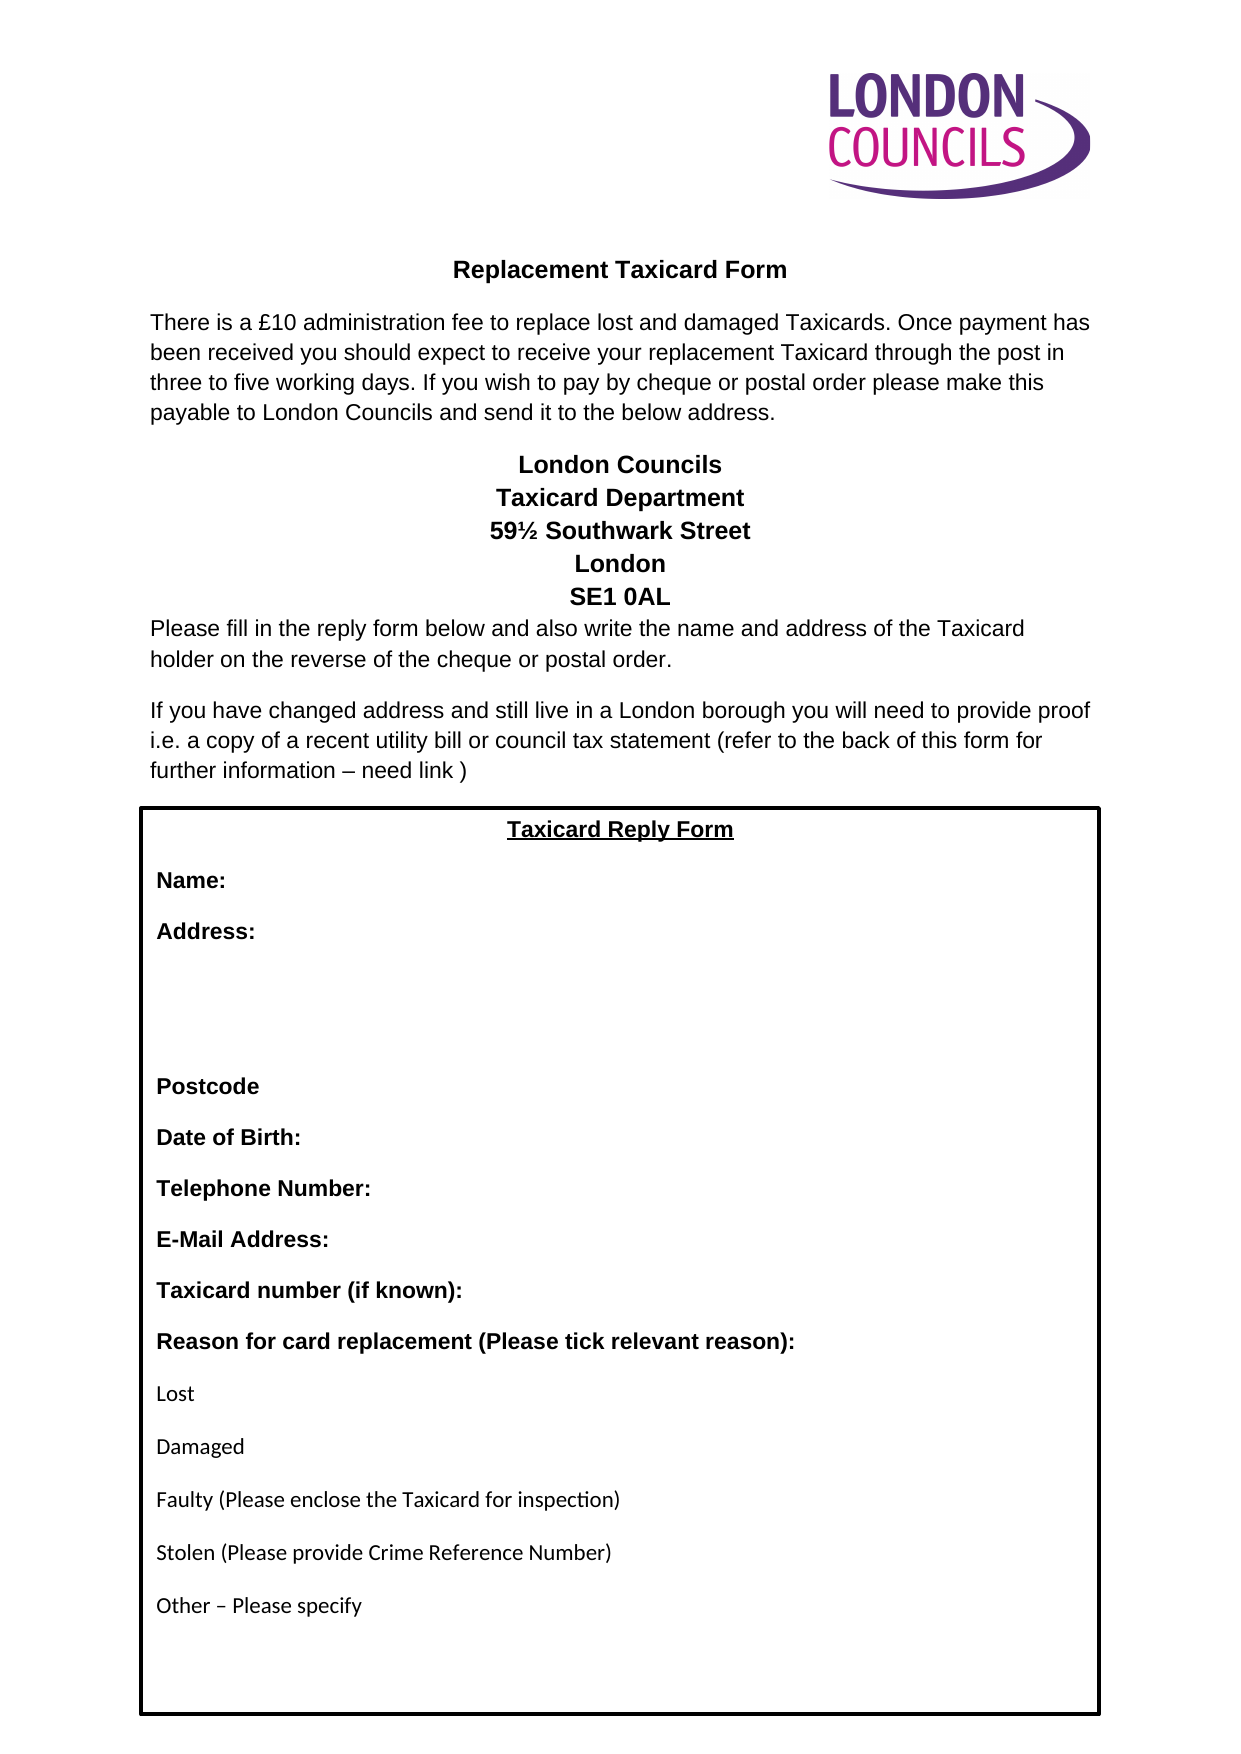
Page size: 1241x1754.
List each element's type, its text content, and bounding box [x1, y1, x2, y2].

text London Councils [150, 450, 1090, 479]
text Replacement Taxicard Form [150, 255, 1090, 283]
text SE1 0AL [150, 582, 1090, 611]
text Taxicard Department [150, 483, 1090, 512]
text If you have changed address and still live in a London borough you will need to provide proof i.e. a copy of a recent utility bill or council tax statement (refer to the back of this form for further information – need link ) [150, 697, 1090, 783]
text London [150, 549, 1090, 578]
text 59½ Southwark Street [150, 516, 1090, 545]
picture [829, 73, 1091, 199]
text There is a £10 administration fee to replace lost and damaged Taxicards. Once payment has been received you should expect to receive your replacement Taxicard through the post in three to five working days. If you wish to pay by cheque or postal order please make this payable to London Councils and send it to the below address. [150, 309, 1090, 426]
text Please fill in the reply form below and also write the name and address of the Taxicard holder on the reverse of the cheque or postal order. [150, 615, 1090, 672]
